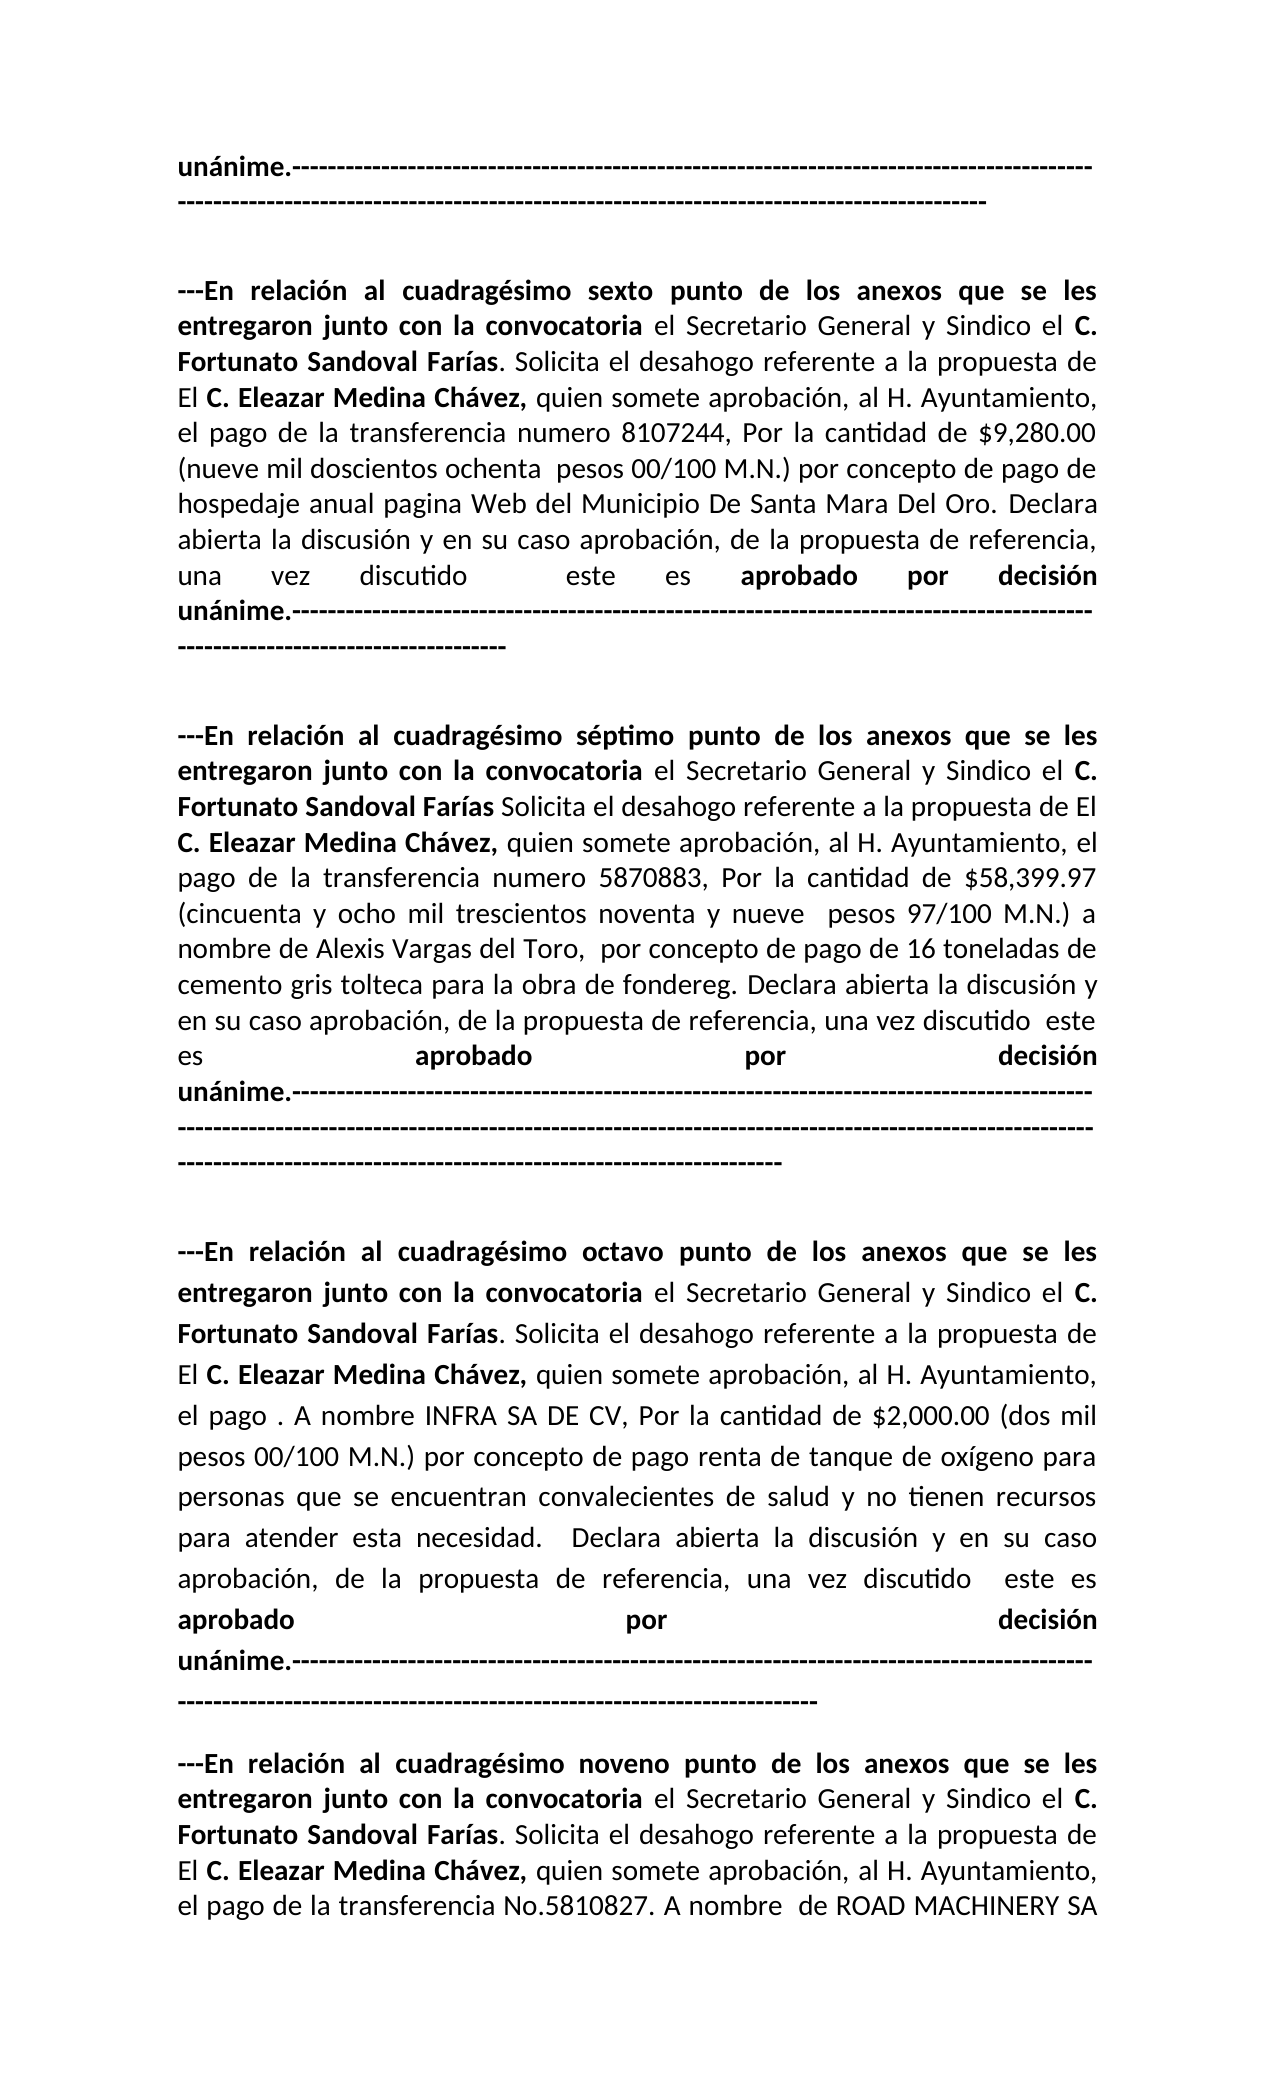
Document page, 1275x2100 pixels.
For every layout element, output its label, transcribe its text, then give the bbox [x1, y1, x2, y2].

text ---En relación al cuadragésimo octavo punto de los anexos que se les entregaron junto con la convocatoria el Secretario General y Sindico el C. Fortunato Sandoval Farías. Solicita el desahogo referente a la propuesta de El C. Eleazar Medina Chávez, quien somete aprobación, al H. Ayuntamiento, el pago . A nombre INFRA SA DE CV, Por la cantidad de $2,000.00 (dos mil pesos 00/100 M.N.) por concepto de pago renta de tanque de oxígeno para personas que se encuentran convalecientes de salud y no tienen recursos para atender esta necesidad. Declara abierta la discusión y en su caso aprobación, de la propuesta de referencia, una vez discutido este es aprobado por decisión unánime.------------------------------------------------------------------------------------------------------------------------------------------------------------------ [177, 1233, 1098, 1719]
text ---En relación al cuadragésimo séptimo punto de los anexos que se les entregaron junto con la convocatoria el Secretario General y Sindico el C. Fortunato Sandoval Farías Solicita el desahogo referente a la propuesta de El C. Eleazar Medina Chávez, quien somete aprobación, al H. Ayuntamiento, el pago de la transferencia numero 5870883, Por la cantidad de $58,399.97 (cincuenta y ocho mil trescientos noventa y nueve pesos 97/100 M.N.) a nombre de Alexis Vargas del Toro, por concepto de pago de 16 toneladas de cemento gris tolteca para la obra de fondereg. Declara abierta la discusión y en su caso aprobación, de la propuesta de referencia, una vez discutido este es aprobado por decisión unánime.--------------------------------------------------------------------------------------------------------------------------------------------------------------------------------------------------------------------------------------------------------------------- [177, 717, 1098, 1180]
text ---En relación al cuadragésimo sexto punto de los anexos que se les entregaron junto con la convocatoria el Secretario General y Sindico el C. Fortunato Sandoval Farías. Solicita el desahogo referente a la propuesta de El C. Eleazar Medina Chávez, quien somete aprobación, al H. Ayuntamiento, el pago de la transferencia numero 8107244, Por la cantidad de $9,280.00 (nueve mil doscientos ochenta pesos 00/100 M.N.) por concepto de pago de hospedaje anual pagina Web del Municipio De Santa Mara Del Oro. Declara abierta la discusión y en su caso aprobación, de la propuesta de referencia, una vez discutido este es aprobado por decisión unánime.------------------------------------------------------------------------------------------------------------------------------- [177, 272, 1098, 664]
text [177, 1745, 1098, 1923]
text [177, 148, 1098, 219]
